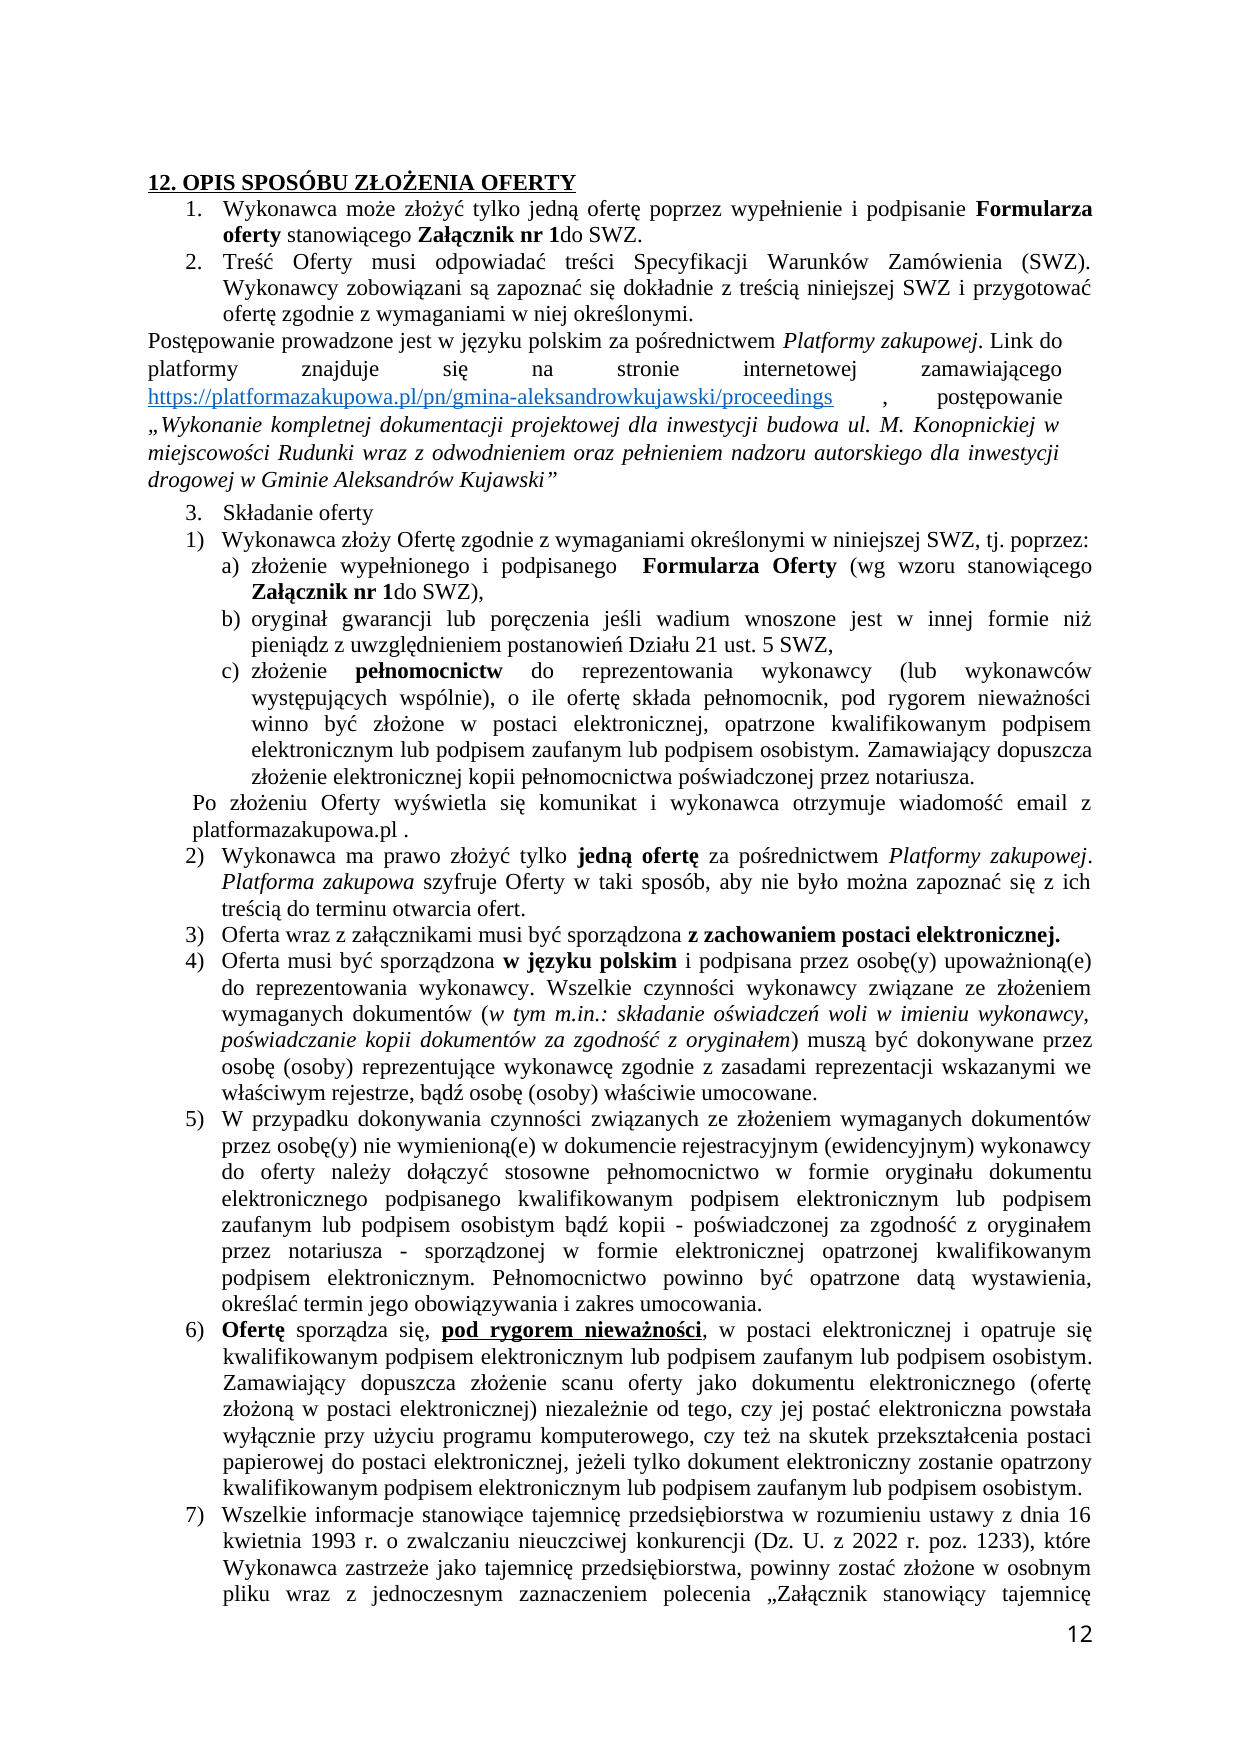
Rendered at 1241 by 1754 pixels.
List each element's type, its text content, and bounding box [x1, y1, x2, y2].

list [185, 1501, 1093, 1606]
list oryginał gwarancji lub poręczenia jeśli wadium wnoszone jest w innej formie niż pieniądz z uwzględnieniem postanowień Działu 21 ust. 5 SWZ, [221, 605, 1093, 657]
text Postępowanie prowadzone jest w języku polskim za pośrednictwem Platformy zakupowej. Link do platformy znajduje się na stronie internetowej zamawiającego https://platformazakupowa.pl/pn/gmina-aleksandrowkujawski/proceedings , postępowanie „Wykonanie kompletnej dokumentacji projektowej dla inwestycji budowa ul. M. Konopnickiej w miejscowości Rudunki wraz z odwodnieniem oraz pełnieniem nadzoru autorskiego dla inwestycji drogowej w Gminie Aleksandrów Kujawski” [148, 327, 1063, 493]
list Treść Oferty musi odpowiadać treści Specyfikacji Warunków Zamówienia (SWZ). Wykonawcy zobowiązani są zapoznać się dokładnie z treścią niniejszej SWZ i przygotować ofertę zgodnie z wymaganiami w niej określonymi. [185, 248, 1093, 327]
list W przypadku dokonywania czynności związanych ze złożeniem wymaganych dokumentów przez osobę(y) nie wymienioną(e) w dokumencie rejestracyjnym (ewidencyjnym) wykonawcy do oferty należy dołączyć stosowne pełnomocnictwo w formie oryginału dokumentu elektronicznego podpisanego kwalifikowanym podpisem elektronicznym lub podpisem zaufanym lub podpisem osobistym bądź kopii - poświadczonej za zgodność z oryginałem przez notariusza - sporządzonej w formie elektronicznej opatrzonej kwalifikowanym podpisem elektronicznym. Pełnomocnictwo powinno być opatrzone datą wystawienia, określać termin jego obowiązywania i zakres umocowania. [185, 1106, 1093, 1316]
list Składanie oferty [185, 499, 1093, 526]
list Ofertę sporządza się, pod rygorem nieważności, w postaci elektronicznej i opatruje się kwalifikowanym podpisem elektronicznym lub podpisem zaufanym lub podpisem osobistym. Zamawiający dopuszcza złożenie scanu oferty jako dokumentu elektronicznego (ofertę złożoną w postaci elektronicznej) niezależnie od tego, czy jej postać elektroniczna powstała wyłącznie przy użyciu programu komputerowego, czy też na skutek przekształcenia postaci papierowej do postaci elektronicznej, jeżeli tylko dokument elektroniczny zostanie opatrzony kwalifikowanym podpisem elektronicznym lub podpisem zaufanym lub podpisem osobistym. [185, 1316, 1093, 1501]
list Oferta wraz z załącznikami musi być sporządzona z zachowaniem postaci elektronicznej. [185, 921, 1093, 947]
text 12. OPIS SPOSÓBU ZŁOŻENIA OFERTY [148, 169, 1093, 195]
list Oferta musi być sporządzona w języku polskim i podpisana przez osobę(y) upoważnioną(e) do reprezentowania wykonawcy. Wszelkie czynności wykonawcy związane ze złożeniem wymaganych dokumentów (w tym m.in.: składanie oświadczeń woli w imieniu wykonawcy, poświadczanie kopii dokumentów za zgodność z oryginałem) muszą być dokonywane przez osobę (osoby) reprezentujące wykonawcę zgodnie z zasadami reprezentacji wskazanymi we właściwym rejestrze, bądź osobę (osoby) właściwie umocowane. [185, 947, 1093, 1106]
text Po złożeniu Oferty wyświetla się komunikat i wykonawca otrzymuje wiadomość email z platformazakupowa.pl . [192, 789, 1093, 842]
list złożenie pełnomocnictw do reprezentowania wykonawcy (lub wykonawców występujących wspólnie), o ile ofertę składa pełnomocnik, pod rygorem nieważności winno być złożone w postaci elektronicznej, opatrzone kwalifikowanym podpisem elektronicznym lub podpisem zaufanym lub podpisem osobistym. Zamawiający dopuszcza złożenie elektronicznej kopii pełnomocnictwa poświadczonej przez notariusza. [221, 657, 1093, 789]
list złożenie wypełnionego i podpisanego Formularza Oferty (wg wzoru stanowiącego Załącznik nr 1do SWZ), [221, 552, 1093, 605]
list Wykonawca złoży Ofertę zgodnie z wymaganiami określonymi w niniejszej SWZ, tj. poprzez: [185, 526, 1093, 552]
list Wykonawca ma prawo złożyć tylko jedną ofertę za pośrednictwem Platformy zakupowej. Platforma zakupowa szyfruje Oferty w taki sposób, aby nie było można zapoznać się z ich treścią do terminu otwarcia ofert. [185, 842, 1093, 921]
list Wykonawca może złożyć tylko jedną ofertę poprzez wypełnienie i podpisanie Formularza oferty stanowiącego Załącznik nr 1do SWZ. [185, 195, 1093, 248]
